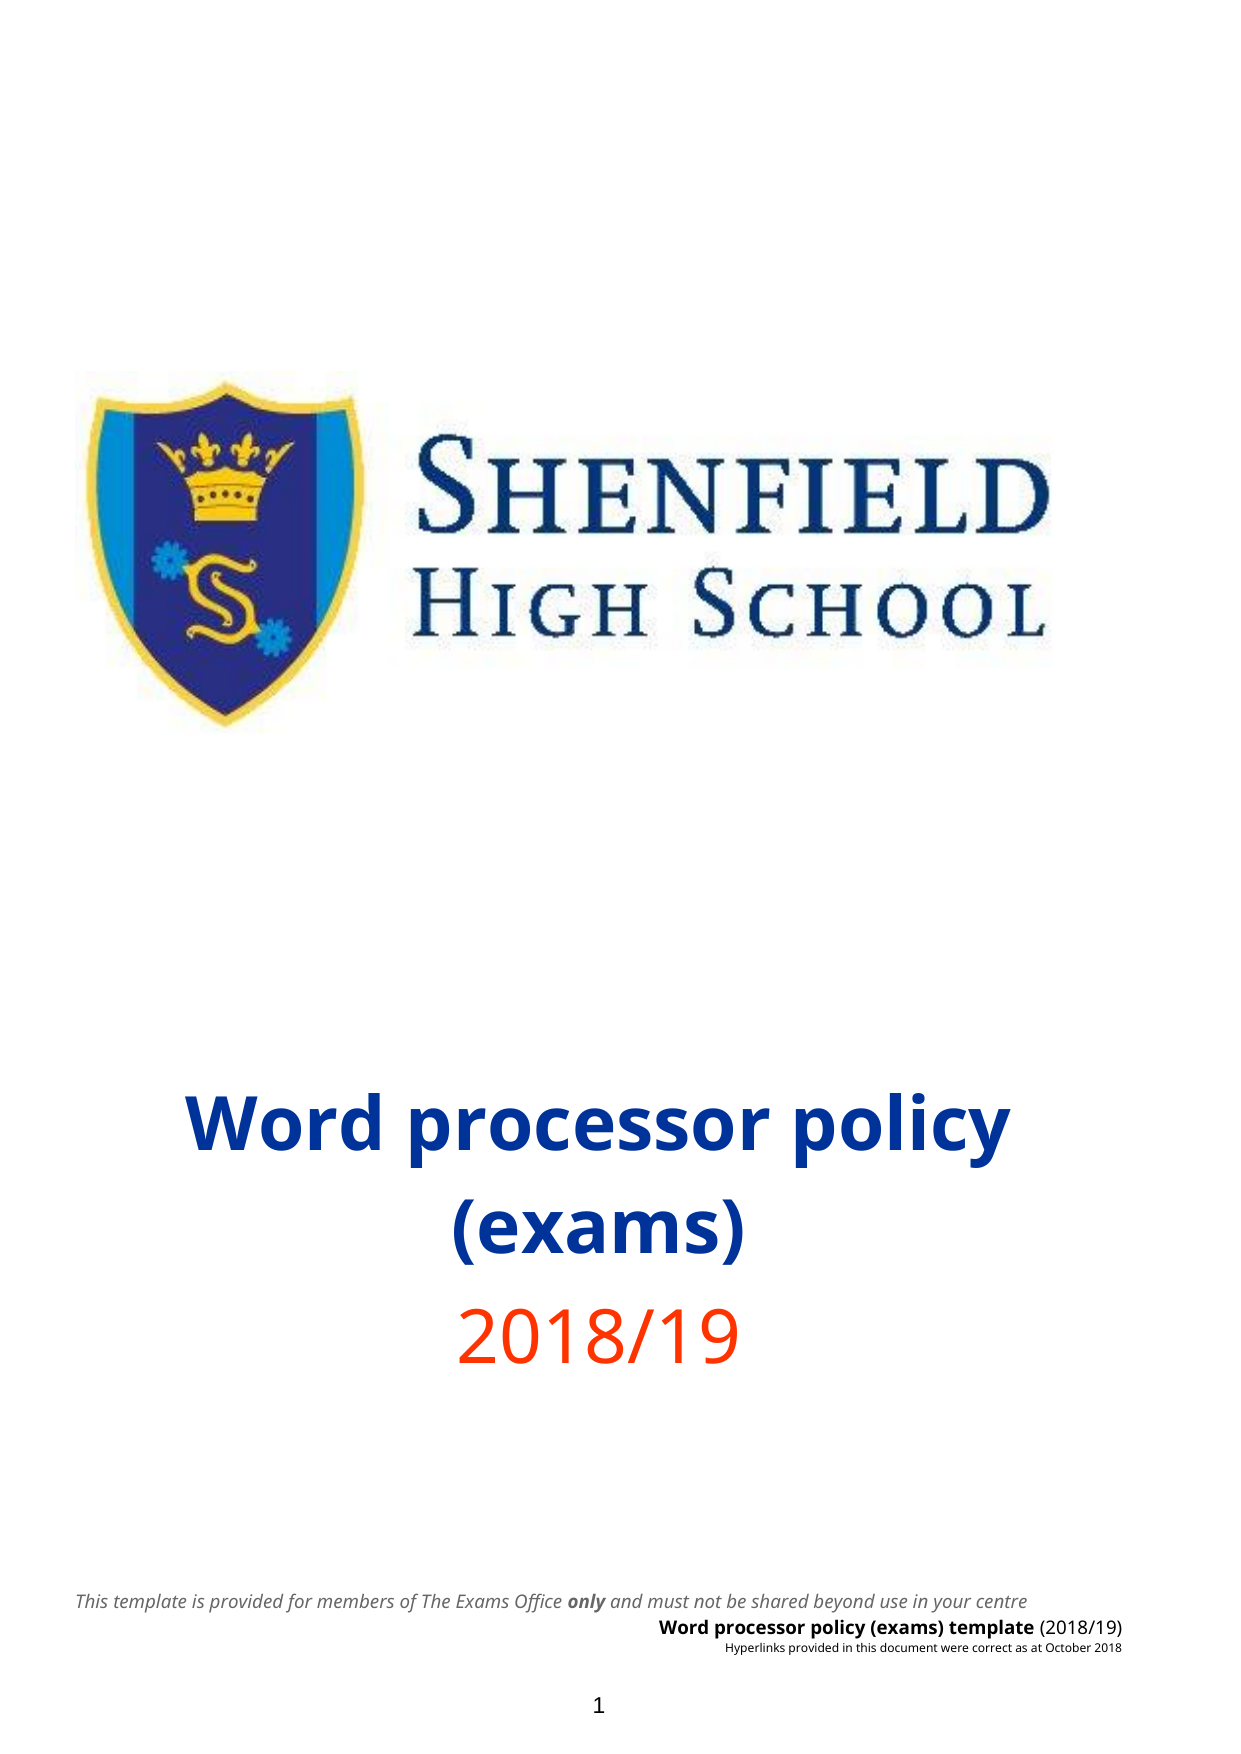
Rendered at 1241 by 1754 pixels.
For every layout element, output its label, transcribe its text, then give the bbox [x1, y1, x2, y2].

text Word processor policy (exams) [75, 1071, 1122, 1275]
picture [75, 371, 1071, 766]
text 2018/19 [75, 1283, 1122, 1386]
